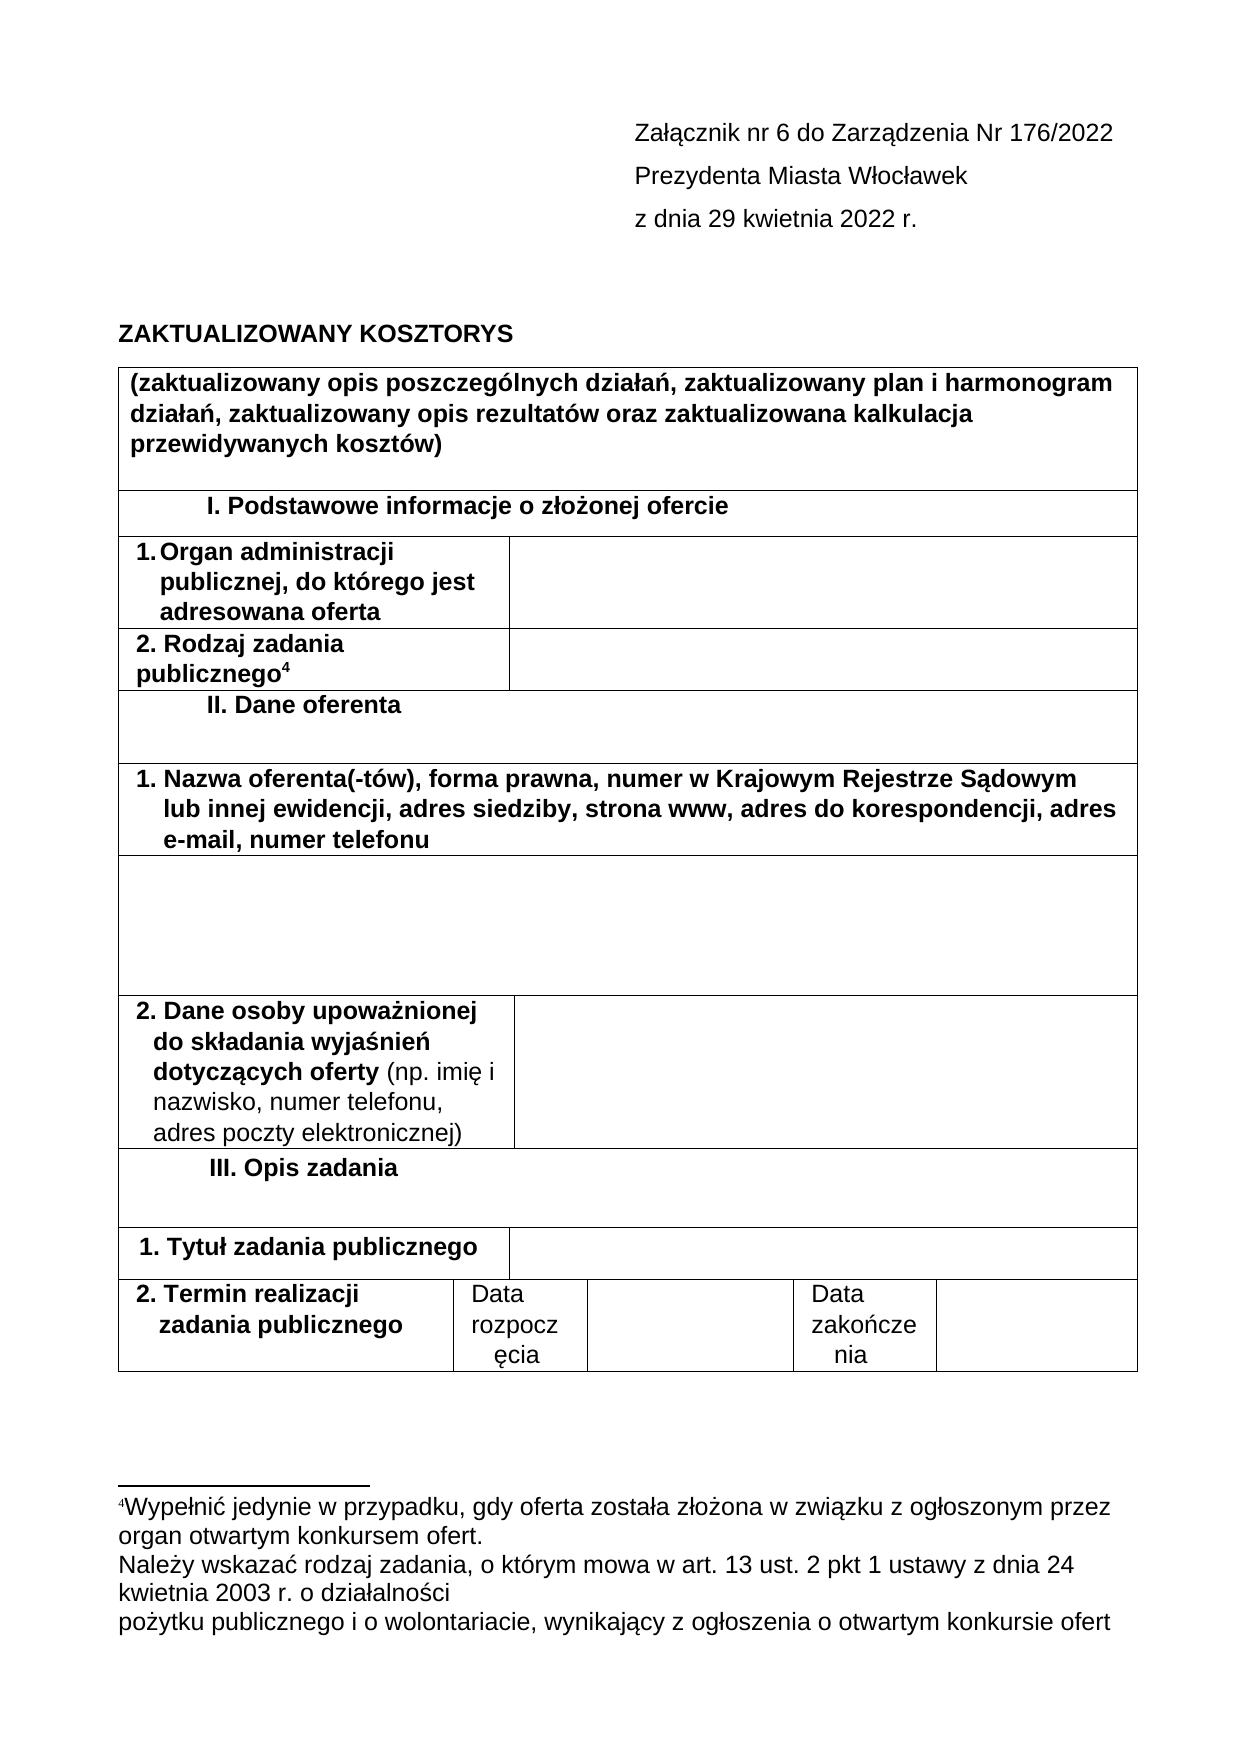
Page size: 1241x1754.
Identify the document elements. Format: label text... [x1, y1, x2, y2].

table_cell Data rozpoczęcia [454, 1280, 587, 1371]
table_cell II. Dane oferenta [119, 691, 1137, 763]
table_cell 1. Tytuł zadania publicznego [119, 1228, 509, 1278]
table_cell [510, 629, 1137, 689]
table_cell [510, 1228, 1137, 1278]
table_cell [588, 1280, 793, 1371]
text z dnia 29 kwietnia 2022 r. [561, 204, 1122, 233]
table_cell Data zakończenia [794, 1280, 936, 1371]
table_cell [510, 537, 1137, 628]
table_cell [119, 856, 1137, 995]
table_cell Organ administracji publicznej, do którego jest adresowana oferta [119, 537, 509, 628]
table_cell [515, 996, 1137, 1148]
table_cell 2. Rodzaj zadania publicznego [119, 629, 509, 689]
table_cell I. Podstawowe informacje o złożonej ofercie [119, 491, 1137, 536]
table_cell 2. Termin realizacji zadania publicznego [119, 1280, 453, 1371]
table_cell III. Opis zadania [119, 1149, 1137, 1227]
text ZAKTUALIZOWANY KOSZTORYS [118, 319, 1122, 348]
table_header (zaktualizowany opis poszczególnych działań, zaktualizowany plan i harmonogram działań, zaktualizowany opis rezultatów oraz zaktualizowana kalkulacja przewidywanych kosztów) [119, 368, 1137, 490]
table_cell [937, 1280, 1137, 1371]
table_cell 2. Dane osoby upoważnionej do składania wyjaśnień dotyczących oferty (np. imię i nazwisko, numer telefonu, adres poczty elektronicznej) [119, 996, 514, 1148]
text Załącznik nr 6 do Zarządzenia Nr 176/2022 [561, 118, 1122, 147]
table_cell 1. Nazwa oferenta(-tów), forma prawna, numer w Krajowym Rejestrze Sądowym lub innej ewidencji, adres siedziby, strona www, adres do korespondencji, adres e-mail, numer telefonu [119, 764, 1137, 855]
text Prezydenta Miasta Włocławek [561, 161, 1122, 190]
